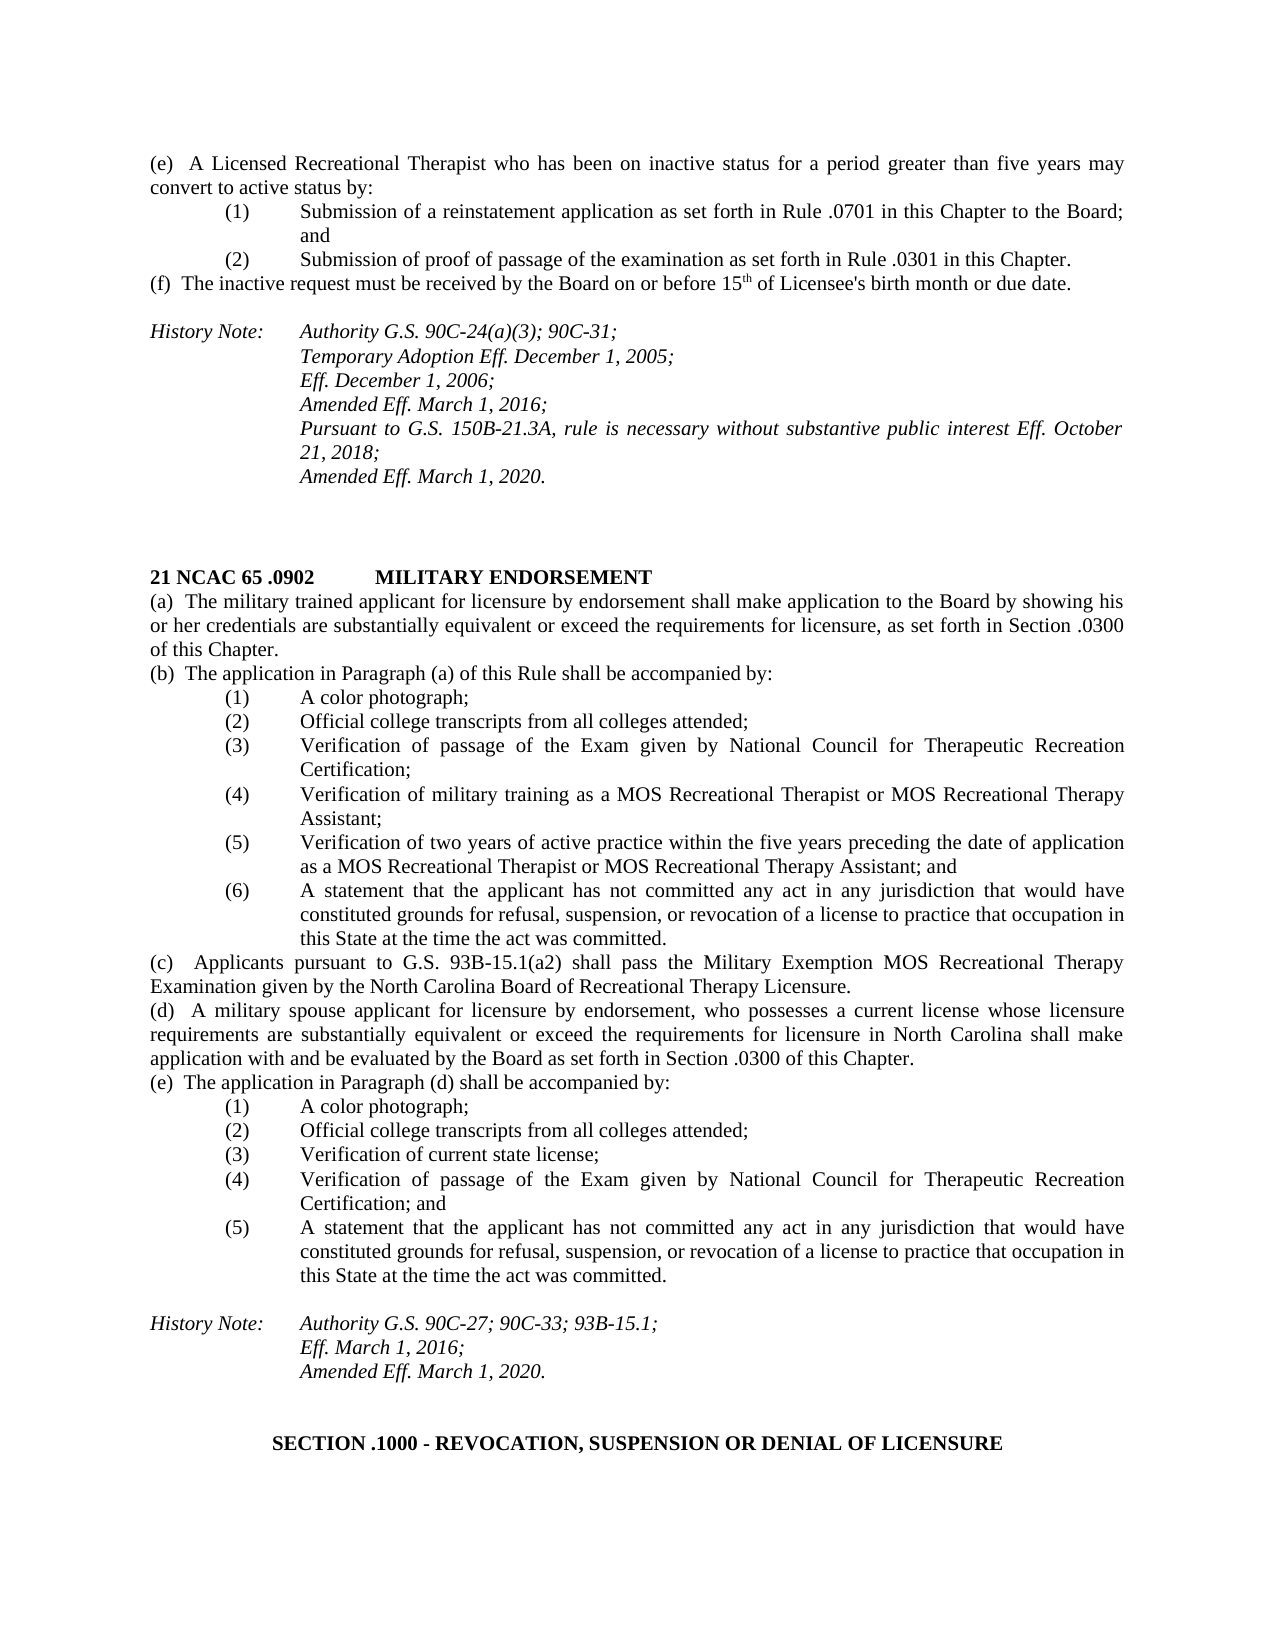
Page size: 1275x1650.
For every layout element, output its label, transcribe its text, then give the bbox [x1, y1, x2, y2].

text (5) A statement that the applicant has not committed any act in any jurisdiction that would have constituted grounds for refusal, suspension, or revocation of a license to practice that occupation in this State at the time the act was committed. [225, 1214, 1126, 1287]
text (c) Applicants pursuant to G.S. 93B-15.1(a2) shall pass the Military Exemption MOS Recreational Therapy Examination given by the North Carolina Board of Recreational Therapy Licensure. [150, 950, 1126, 998]
text (1) Submission of a reinstatement application as set forth in Rule .0701 in this Chapter to the Board; and [225, 199, 1126, 247]
text (2) Official college transcripts from all colleges attended; [225, 709, 1126, 733]
text Eff. December 1, 2006; [300, 368, 1126, 392]
text Eff. March 1, 2016; [300, 1335, 1126, 1359]
text (1) A color photograph; [225, 1094, 1126, 1118]
text (a) The military trained applicant for licensure by endorsement shall make application to the Board by showing his or her credentials are substantially equivalent or exceed the requirements for licensure, as set forth in Section .0300 of this Chapter. [150, 589, 1126, 661]
text Amended Eff. March 1, 2016; [300, 392, 1126, 416]
text Amended Eff. March 1, 2020. [300, 464, 1126, 488]
text (d) A military spouse applicant for licensure by endorsement, who possesses a current license whose licensure requirements are substantially equivalent or exceed the requirements for licensure in North Carolina shall make application with and be evaluated by the Board as set forth in Section .0300 of this Chapter. [150, 998, 1126, 1070]
text (6) A statement that the applicant has not committed any act in any jurisdiction that would have constituted grounds for refusal, suspension, or revocation of a license to practice that occupation in this State at the time the act was committed. [225, 878, 1126, 950]
text SECTION .1000 - REVOCATION, SUSPENSION OR DENIAL OF LICENSURE [150, 1431, 1125, 1455]
text (4) Verification of passage of the Exam given by National Council for Therapeutic Recreation Certification; and [225, 1166, 1126, 1214]
text (3) Verification of passage of the Exam given by National Council for Therapeutic Recreation Certification; [225, 733, 1126, 781]
text History Note: Authority G.S. 90C-24(a)(3); 90C-31; [150, 319, 1126, 343]
text (1) A color photograph; [225, 685, 1126, 709]
text (e) The application in Paragraph (d) shall be accompanied by: [150, 1070, 1126, 1094]
text (f) The inactive request must be received by the Board on or before 15th of Licensee's birth month or due date. [150, 271, 1126, 295]
text (2) Official college transcripts from all colleges attended; [225, 1118, 1126, 1142]
text Pursuant to G.S. 150B-21.3A, rule is necessary without substantive public interest Eff. October 21, 2018; [300, 416, 1126, 464]
text (5) Verification of two years of active practice within the five years preceding the date of application as a MOS Recreational Therapist or MOS Recreational Therapy Assistant; and [225, 829, 1126, 878]
text (3) Verification of current state license; [225, 1142, 1126, 1166]
text 21 NCAC 65 .0902 MIlitary ENdorsement [150, 565, 1126, 589]
text (4) Verification of military training as a MOS Recreational Therapist or MOS Recreational Therapy Assistant; [225, 781, 1126, 829]
text (e) A Licensed Recreational Therapist who has been on inactive status for a period greater than five years may convert to active status by: [150, 151, 1126, 199]
text Amended Eff. March 1, 2020. [300, 1359, 1126, 1383]
text Temporary Adoption Eff. December 1, 2005; [300, 343, 1126, 368]
text (2) Submission of proof of passage of the examination as set forth in Rule .0301 in this Chapter. [225, 247, 1126, 271]
text (b) The application in Paragraph (a) of this Rule shall be accompanied by: [150, 661, 1126, 685]
text History Note: Authority G.S. 90C-27; 90C-33; 93B-15.1; [150, 1311, 1126, 1335]
